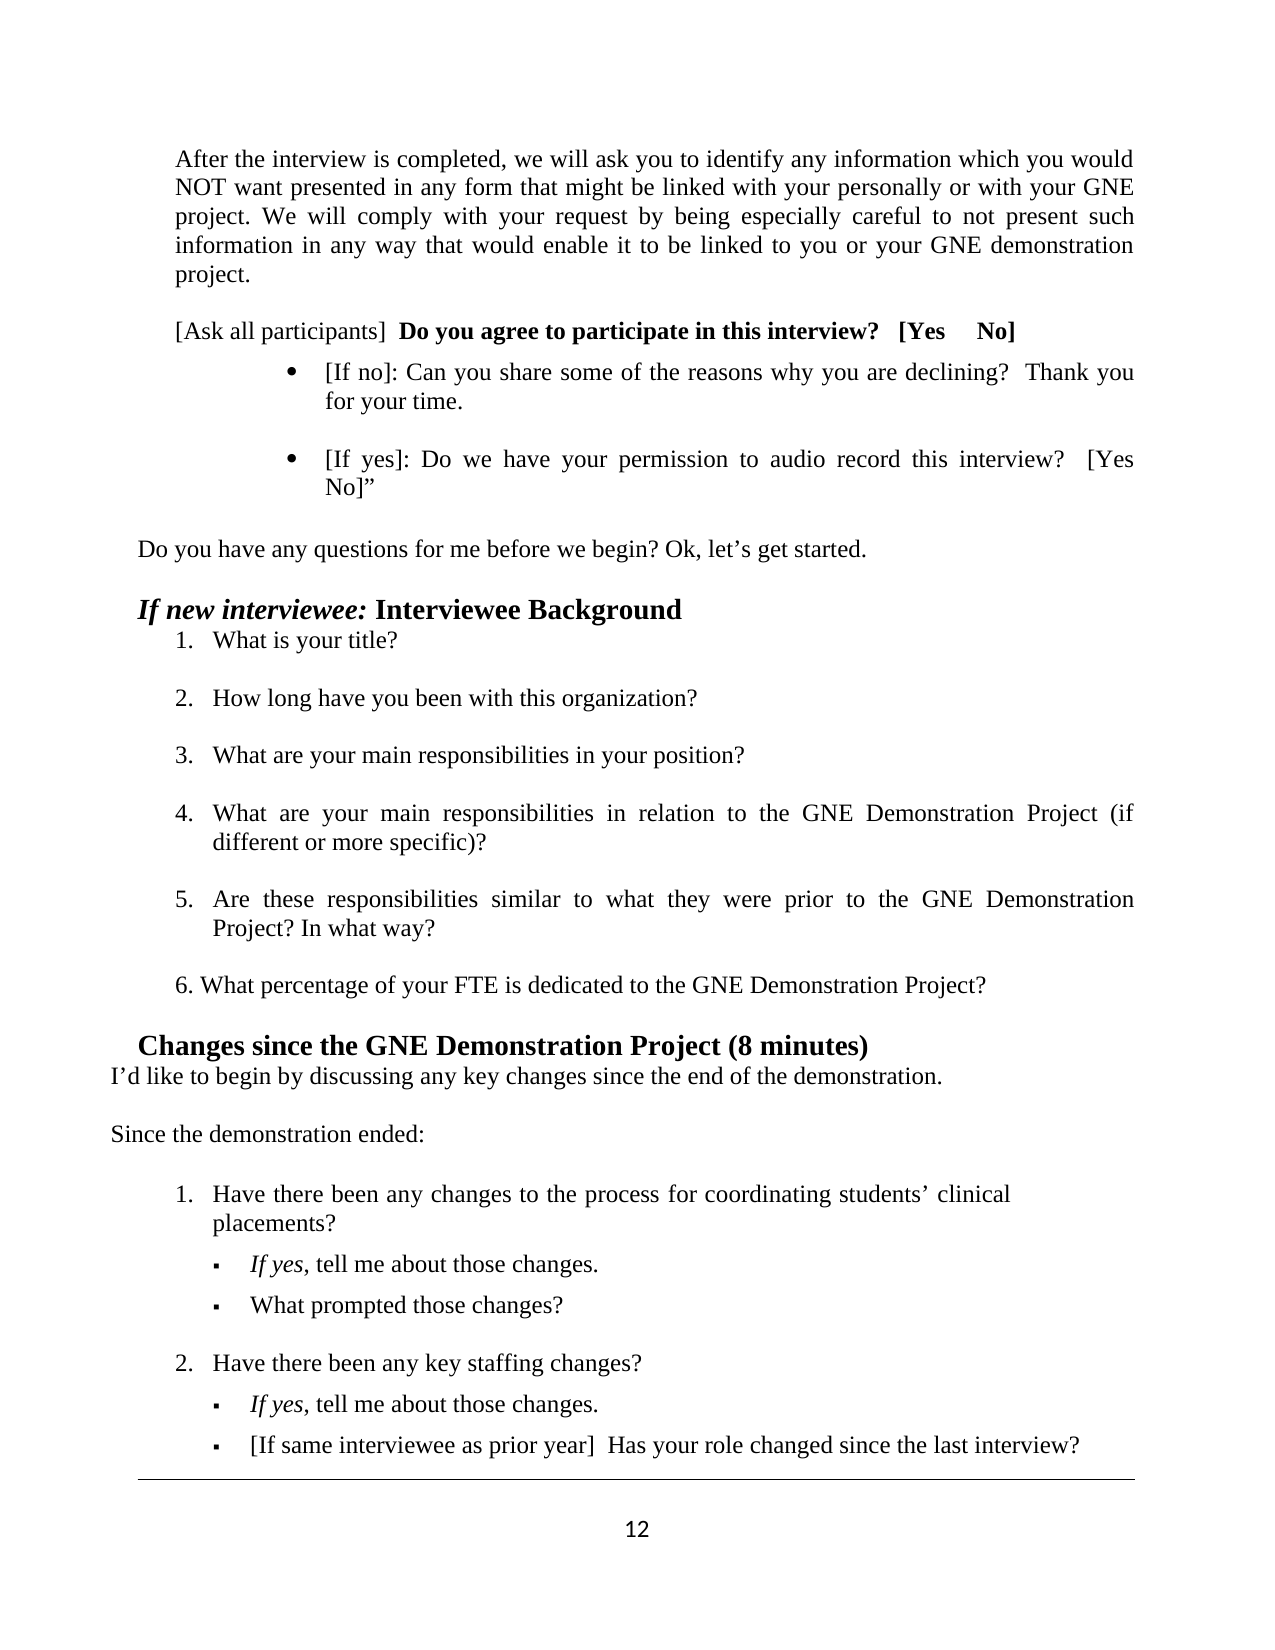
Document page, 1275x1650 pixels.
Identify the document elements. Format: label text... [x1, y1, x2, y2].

list What is your title? [175, 625, 1135, 654]
subtitle Changes since the GNE Demonstration Project (8 minutes) [137, 1028, 1135, 1061]
list What are your main responsibilities in relation to the GNE Demonstration Project (if different or more specific)? [175, 798, 1135, 855]
text 6. What percentage of your FTE is dedicated to the GNE Demonstration Project? [175, 970, 1135, 999]
text Since the demonstration ended: [110, 1119, 1103, 1148]
list If yes, tell me about those changes. [212, 1389, 1135, 1418]
list If yes, tell me about those changes. [212, 1249, 1135, 1278]
list [If yes]: Do we have your permission to audio record this interview? [Yes No]” [287, 444, 1135, 501]
text Do you have any questions for me before we begin? Ok, let’s get started. [137, 534, 1135, 563]
list Are these responsibilities similar to what they were prior to the GNE Demonstration Project? In what way? [175, 884, 1135, 942]
list What prompted those changes? [212, 1290, 1135, 1319]
subtitle If new interviewee: Interviewee Background [137, 592, 1135, 625]
text [Ask all participants] Do you agree to participate in this interview? [Yes No] [175, 316, 1135, 345]
list What are your main responsibilities in your position? [175, 740, 1135, 769]
list Have there been any changes to the process for coordinating students’ clinical placements? [175, 1179, 1011, 1236]
text After the interview is completed, we will ask you to identify any information which you would NOT want presented in any form that might be linked with your personally or with your GNE project. We will comply with your request by being especially careful to not present such information in any way that would enable it to be linked to you or your GNE demonstration project. [175, 144, 1135, 287]
list [If no]: Can you share some of the reasons why you are declining? Thank you for your time. [287, 357, 1135, 415]
list Have there been any key staffing changes? [175, 1348, 1137, 1376]
list [If same interviewee as prior year] Has your role changed since the last interview? [212, 1430, 1135, 1459]
text I’d like to begin by discussing any key changes since the end of the demonstration. [110, 1061, 1103, 1090]
list How long have you been with this organization? [175, 683, 1135, 712]
